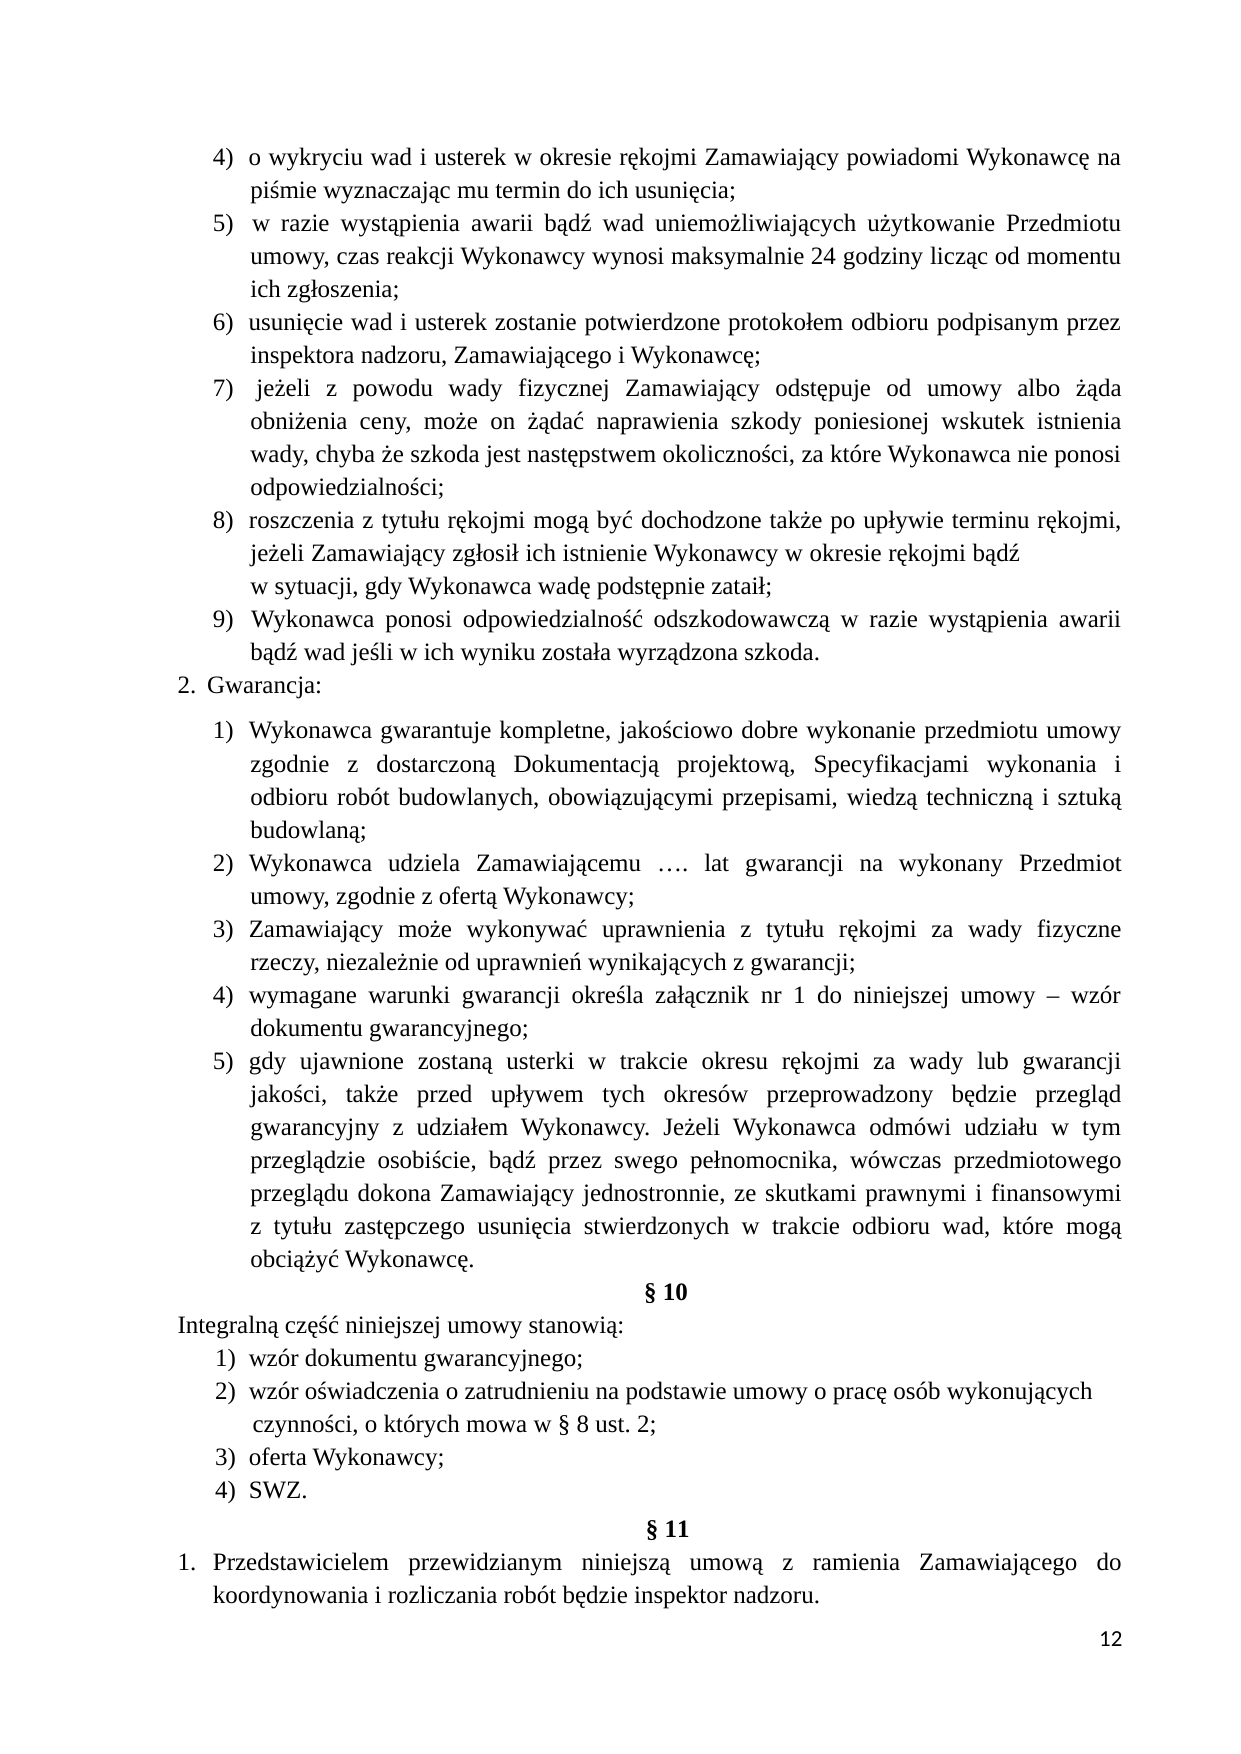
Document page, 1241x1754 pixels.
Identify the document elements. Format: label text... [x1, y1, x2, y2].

list oferta Wykonawcy; [215, 1442, 1122, 1471]
list § 10 [250, 1277, 1122, 1306]
list w razie wystąpienia awarii bądź wad uniemożliwiających użytkowanie Przedmiotu umowy, czas reakcji Wykonawcy wynosi maksymalnie 24 godziny licząc od momentu ich zgłoszenia; [213, 208, 1122, 303]
list usunięcie wad i usterek zostanie potwierdzone protokołem odbioru podpisanym przez inspektora nadzoru, Zamawiającego i Wykonawcę; [213, 307, 1122, 369]
list SWZ. [215, 1475, 1122, 1504]
list wymagane warunki gwarancji określa załącznik nr 1 do niniejszej umowy – wzór dokumentu gwarancyjnego; [213, 980, 1122, 1042]
list gdy ujawnione zostaną usterki w trakcie okresu rękojmi za wady lub gwarancji jakości, także przed upływem tych okresów przeprowadzony będzie przegląd gwarancyjny z udziałem Wykonawcy. Jeżeli Wykonawca odmówi udziału w tym przeglądzie osobiście, bądź przez swego pełnomocnika, wówczas przedmiotowego przeglądu dokona Zamawiający jednostronnie, ze skutkami prawnymi i finansowymi z tytułu zastępczego usunięcia stwierdzonych w trakcie odbioru wad, które mogą obciążyć Wykonawcę. [213, 1046, 1122, 1273]
list Wykonawca gwarantuje kompletne, jakościowo dobre wykonanie przedmiotu umowy zgodnie z dostarczoną Dokumentacją projektową, Specyfikacjami wykonania i odbioru robót budowlanych, obowiązującymi przepisami, wiedzą techniczną i sztuką budowlaną; [213, 716, 1122, 843]
list o wykryciu wad i usterek w okresie rękojmi Zamawiający powiadomi Wykonawcę na piśmie wyznaczając mu termin do ich usunięcia; [213, 142, 1122, 203]
list Wykonawca udziela Zamawiającemu …. lat gwarancji na wykonany Przedmiot umowy, zgodnie z ofertą Wykonawcy; [213, 848, 1122, 909]
list Gwarancja: [177, 670, 1122, 699]
list Wykonawca ponosi odpowiedzialność odszkodowawczą w razie wystąpienia awarii bądź wad jeśli w ich wyniku została wyrządzona szkoda. [213, 604, 1122, 666]
list wzór dokumentu gwarancyjnego; [215, 1343, 1122, 1372]
list wzór oświadczenia o zatrudnieniu na podstawie umowy o pracę osób wykonujących czynności, o których mowa w § 8 ust. 2; [215, 1376, 1122, 1438]
list Przedstawicielem przewidzianym niniejszą umową z ramienia Zamawiającego do koordynowania i rozliczania robót będzie inspektor nadzoru. [177, 1547, 1122, 1609]
list § 11 [213, 1514, 1122, 1543]
list roszczenia z tytułu rękojmi mogą być dochodzone także po upływie terminu rękojmi, jeżeli Zamawiający zgłosił ich istnienie Wykonawcy w okresie rękojmi bądź w sytuacji, gdy Wykonawca wadę podstępnie zataił; [213, 505, 1122, 600]
list Integralną część niniejszej umowy stanowią: [177, 1310, 1122, 1339]
list Zamawiający może wykonywać uprawnienia z tytułu rękojmi za wady fizyczne rzeczy, niezależnie od uprawnień wynikających z gwarancji; [213, 914, 1122, 976]
list jeżeli z powodu wady fizycznej Zamawiający odstępuje od umowy albo żąda obniżenia ceny, może on żądać naprawienia szkody poniesionej wskutek istnienia wady, chyba że szkoda jest następstwem okoliczności, za które Wykonawca nie ponosi odpowiedzialności; [213, 373, 1122, 501]
